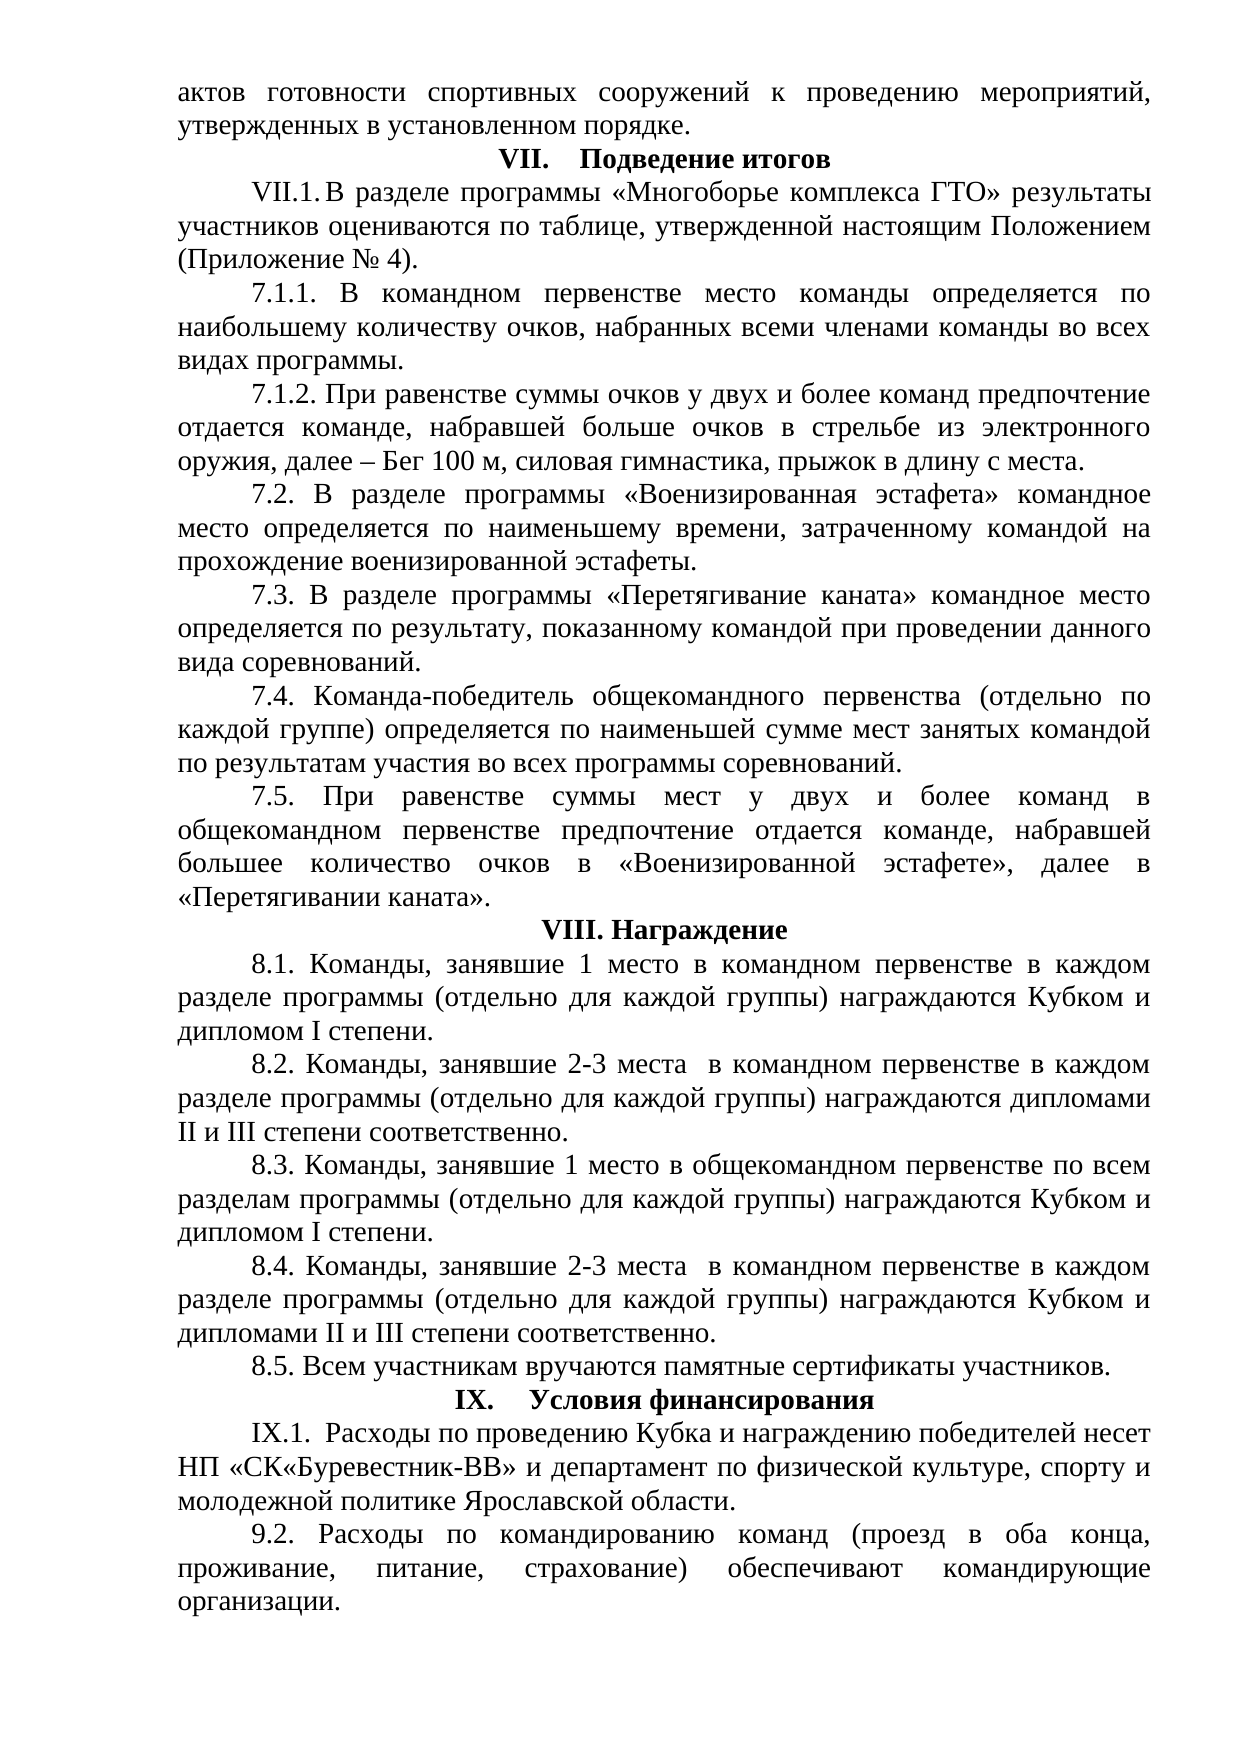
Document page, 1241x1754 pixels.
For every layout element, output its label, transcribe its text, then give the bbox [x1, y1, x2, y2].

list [177, 74, 1152, 141]
text 7.3. В разделе программы «Перетягивание каната» командное место определяется по результату, показанному командой при проведении данного вида соревнований. [177, 577, 1152, 678]
text 7.2. В разделе программы «Военизированная эстафета» командное место определяется по наименьшему времени, затраченному командой на прохождение военизированной эстафеты. [177, 476, 1152, 577]
text 7.1.2. При равенстве суммы очков у двух и более команд предпочтение отдается команде, набравшей больше очков в стрельбе из электронного оружия, далее – Бег 100 м, силовая гимнастика, прыжок в длину с места. [177, 376, 1152, 476]
text 7.5. При равенстве суммы мест у двух и более команд в общекомандном первенстве предпочтение отдается команде, набравшей большее количество очков в «Военизированной эстафете», далее в «Перетягивании каната». [177, 778, 1152, 912]
list Условия финансирования [177, 1382, 1152, 1416]
text VIII. Награждение [177, 912, 1152, 946]
list В разделе программы «Многоборье комплекса ГТО» результаты участников оцениваются по таблице, утвержденной настоящим Положением (Приложение № 4). [177, 174, 1152, 275]
text 7.4. Команда-победитель общекомандного первенства (отдельно по каждой группе) определяется по наименьшей сумме мест занятых командой по результатам участия во всех программы соревнований. [177, 678, 1152, 778]
text 7.1.1. В командном первенстве место команды определяется по наибольшему количеству очков, набранных всеми членами команды во всех видах программы. [177, 275, 1152, 376]
text 8.2. Команды, занявшие 2-3 места в командном первенстве в каждом разделе программы (отдельно для каждой группы) награждаются дипломами II и III степени соответственно. [177, 1047, 1152, 1147]
text 8.5. Всем участникам вручаются памятные сертификаты участников. [177, 1348, 1152, 1382]
list Подведение итогов [177, 141, 1152, 174]
text 8.4. Команды, занявшие 2-3 места в командном первенстве в каждом разделе программы (отдельно для каждой группы) награждаются Кубком и дипломами II и III степени соответственно. [177, 1248, 1152, 1348]
list Расходы по проведению Кубка и награждению победителей несет НП «СК«Буревестник-ВВ» и департамент по физической культуре, спорту и молодежной политике Ярославской области. [177, 1416, 1152, 1516]
text 9.2. Расходы по командированию команд (проезд в оба конца, проживание, питание, страхование) обеспечивают командирующие организации. [177, 1516, 1152, 1617]
text 8.3. Команды, занявшие 1 место в общекомандном первенстве по всем разделам программы (отдельно для каждой группы) награждаются Кубком и дипломом I степени. [177, 1147, 1152, 1248]
text 8.1. Команды, занявшие 1 место в командном первенстве в каждом разделе программы (отдельно для каждой группы) награждаются Кубком и дипломом I степени. [177, 946, 1152, 1047]
